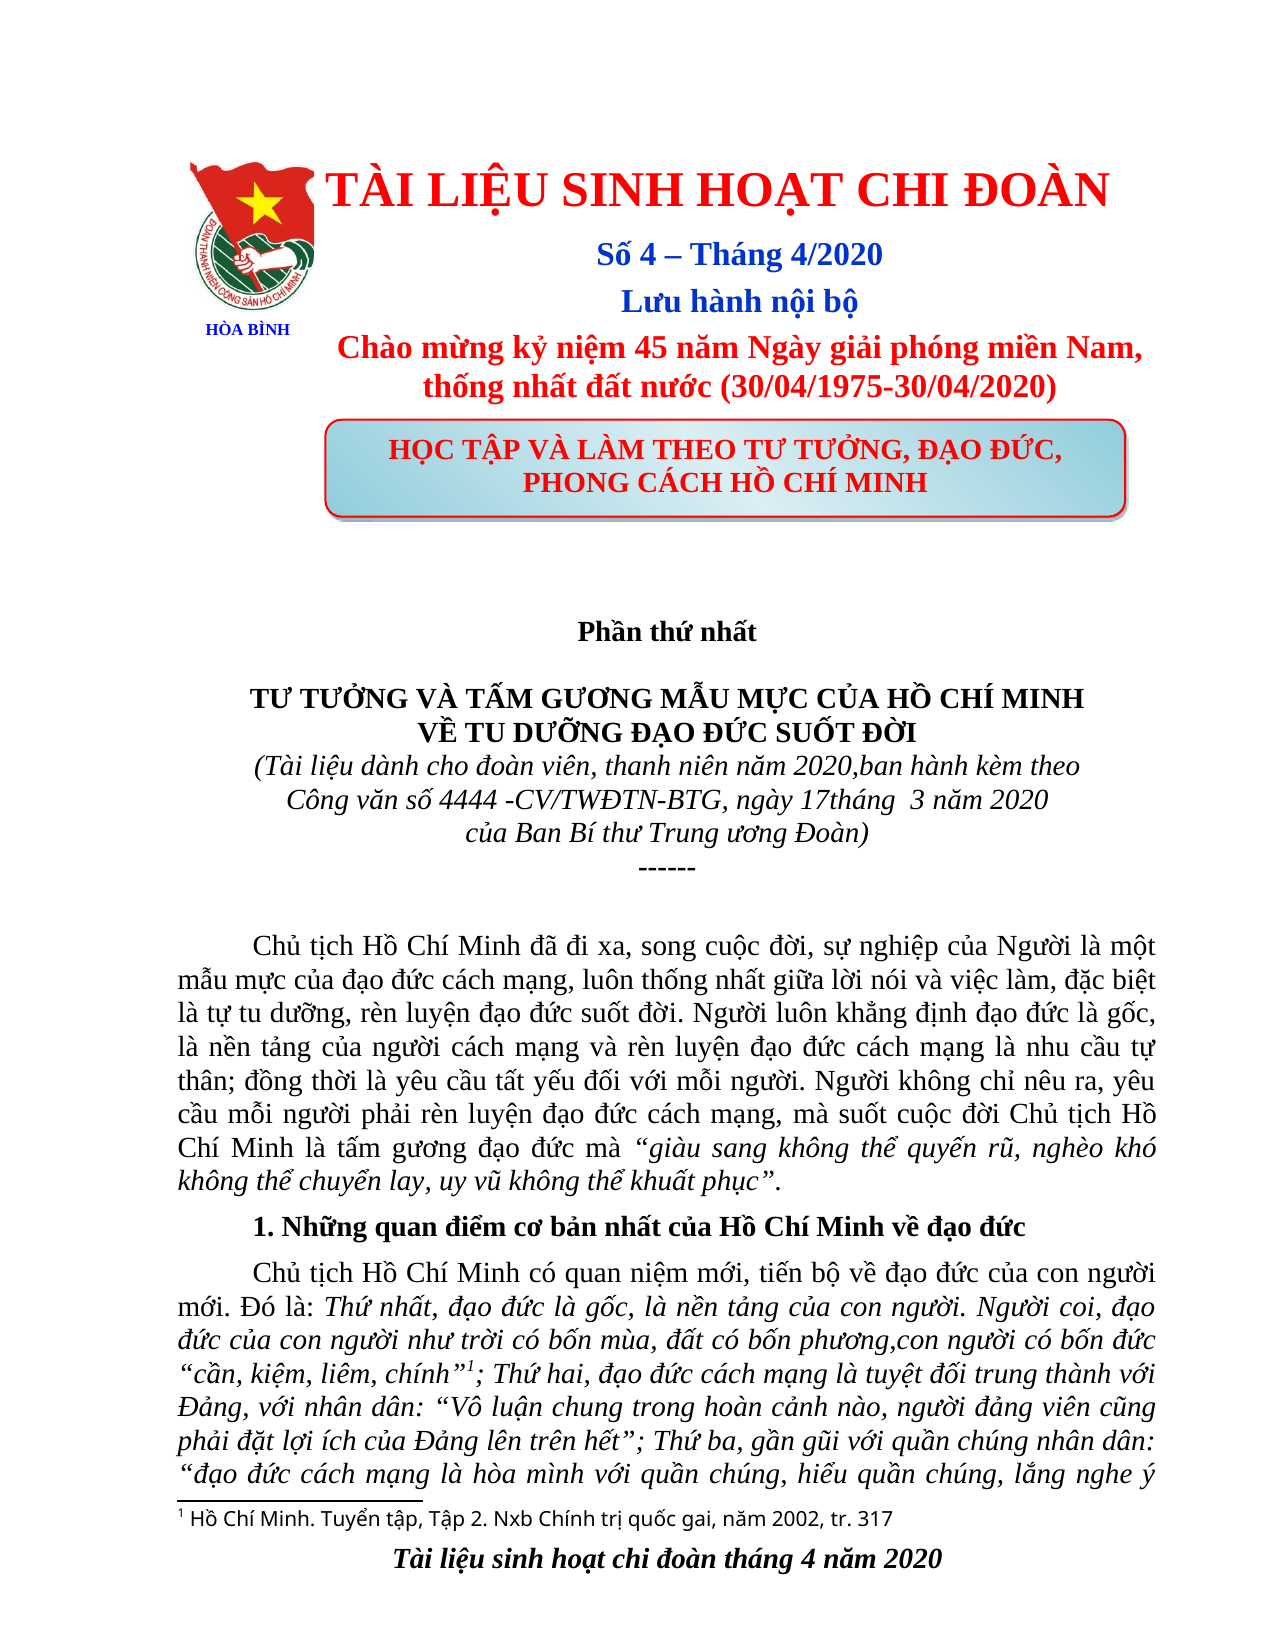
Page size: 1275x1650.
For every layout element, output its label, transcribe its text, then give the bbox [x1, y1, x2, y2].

text VỀ TU DƯỠNG ĐẠO ĐỨC SUỐT ĐỜI [177, 715, 1157, 748]
table_header HÒA BÌNH [177, 152, 314, 512]
text Chủ tịch Hồ Chí Minh đã đi xa, song cuộc đời, sự nghiệp của Người là một mẫu mực của đạo đức cách mạng, luôn thống nhất giữa lời nói và việc làm, đặc biệt là tự tu dưỡng, rèn luyện đạo đức suốt đời. Người luôn khẳng định đạo đức là gốc, là nền tảng của người cách mạng và rèn luyện đạo đức cách mạng là nhu cầu tự thân; đồng thời là yêu cầu tất yếu đối với mỗi người. Người không chỉ nêu ra, yêu cầu mỗi người phải rèn luyện đạo đức cách mạng, mà suốt cuộc đời Chủ tịch Hồ Chí Minh là tấm gương đạo đức mà “giàu sang không thể quyến rũ, nghèo khó không thể chuyển lay, uy vũ không thể khuất phục”. [177, 928, 1157, 1197]
text của Ban Bí thư Trung ương Đoàn) [177, 815, 1157, 849]
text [177, 1255, 1157, 1490]
text Phần thứ nhất [177, 614, 1157, 648]
picture [188, 160, 315, 312]
text Công văn số 4444 -CV/TWĐTN-BTG, ngày 17tháng 3 năm 2020 [177, 782, 1157, 815]
text ------ [177, 849, 1157, 882]
text (Tài liệu dành cho đoàn viên, thanh niên năm 2020,ban hành kèm theo [177, 748, 1157, 782]
text TƯ TƯỞNG VÀ TẤM GƯƠNG MẪU MỰC CỦA HỒ CHÍ MINH [177, 681, 1157, 715]
table_header TÀI LIỆU SINH HOẠT CHI ĐOÀN Số 4 – Tháng 4/2020 Lưu hành nội bộ Chào mừng kỷ niệm 45 năm Ngày giải phóng miền Nam, thống nhất đất nước (30/04/1975-30/04/2020) [314, 152, 1165, 512]
text 1. Những quan điểm cơ bản nhất của Hồ Chí Minh về đạo đức [177, 1209, 1157, 1243]
